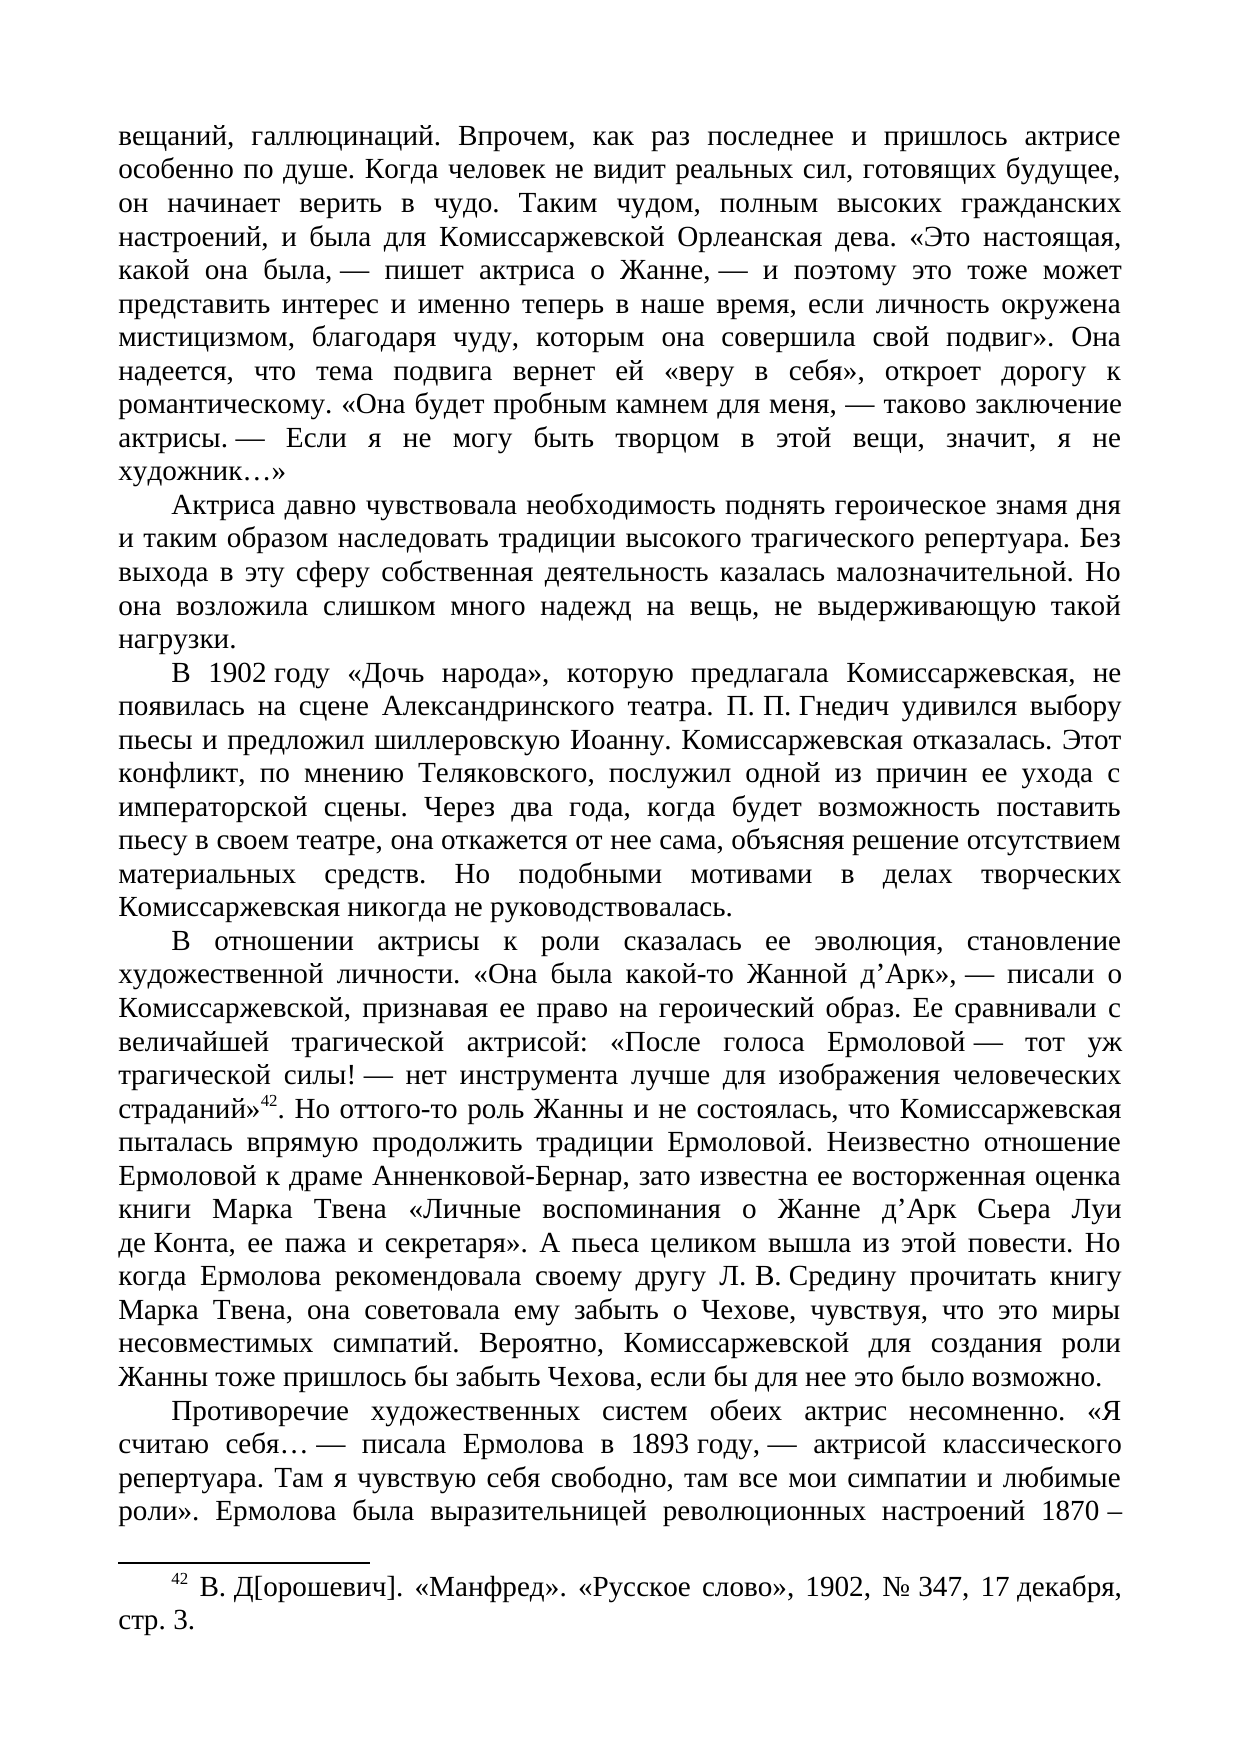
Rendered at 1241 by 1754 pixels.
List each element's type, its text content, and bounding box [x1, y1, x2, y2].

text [118, 1393, 1122, 1527]
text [118, 118, 1122, 487]
text Актриса давно чувствовала необходимость поднять героическое знамя дня и таким образом наследовать традиции высокого трагического репертуара. Без выхода в эту сферу собственная деятельность казалась малозначительной. Но она возложила слишком много надежд на вещь, не выдерживающую такой нагрузки. [118, 487, 1122, 655]
text В 1902 году «Дочь народа», которую предлагала Комиссаржевская, не появилась на сцене Александринского театра. П. П. Гнедич удивился выбору пьесы и предложил шиллеровскую Иоанну. Комиссаржевская отказалась. Этот конфликт, по мнению Теляковского, послужил одной из причин ее ухода с императорской сцены. Через два года, когда будет возможность поставить пьесу в своем театре, она откажется от нее сама, объясняя решение отсутствием материальных средств. Но подобными мотивами в делах творческих Комиссаржевская никогда не руководствовалась. [118, 655, 1122, 923]
text В отношении актрисы к роли сказалась ее эволюция, становление художественной личности. «Она была какой-то Жанной д’Арк», — писали о Комиссаржевской, признавая ее право на героический образ. Ее сравнивали с величайшей трагической актрисой: «После голоса Ермоловой — тот уж трагической силы! — нет инструмента лучше для изображения человеческих страданий». Но оттого-то роль Жанны и не состоялась, что Комиссаржевская пыталась впрямую продолжить традиции Ермоловой. Неизвестно отношение Ермоловой к драме Анненковой-Бернар, зато известна ее восторженная оценка книги Марка Твена {82} «Личные воспоминания о Жанне д’Арк Сьера Луи де Конта, ее пажа и секретаря». А пьеса целиком вышла из этой повести. Но когда Ермолова рекомендовала своему другу Л. В. Средину прочитать книгу Марка Твена, она советовала ему забыть о Чехове, чувствуя, что это миры несовместимых симпатий. Вероятно, Комиссаржевской для создания роли Жанны тоже пришлось бы забыть Чехова, если бы для нее это было возможно. [118, 923, 1122, 1393]
